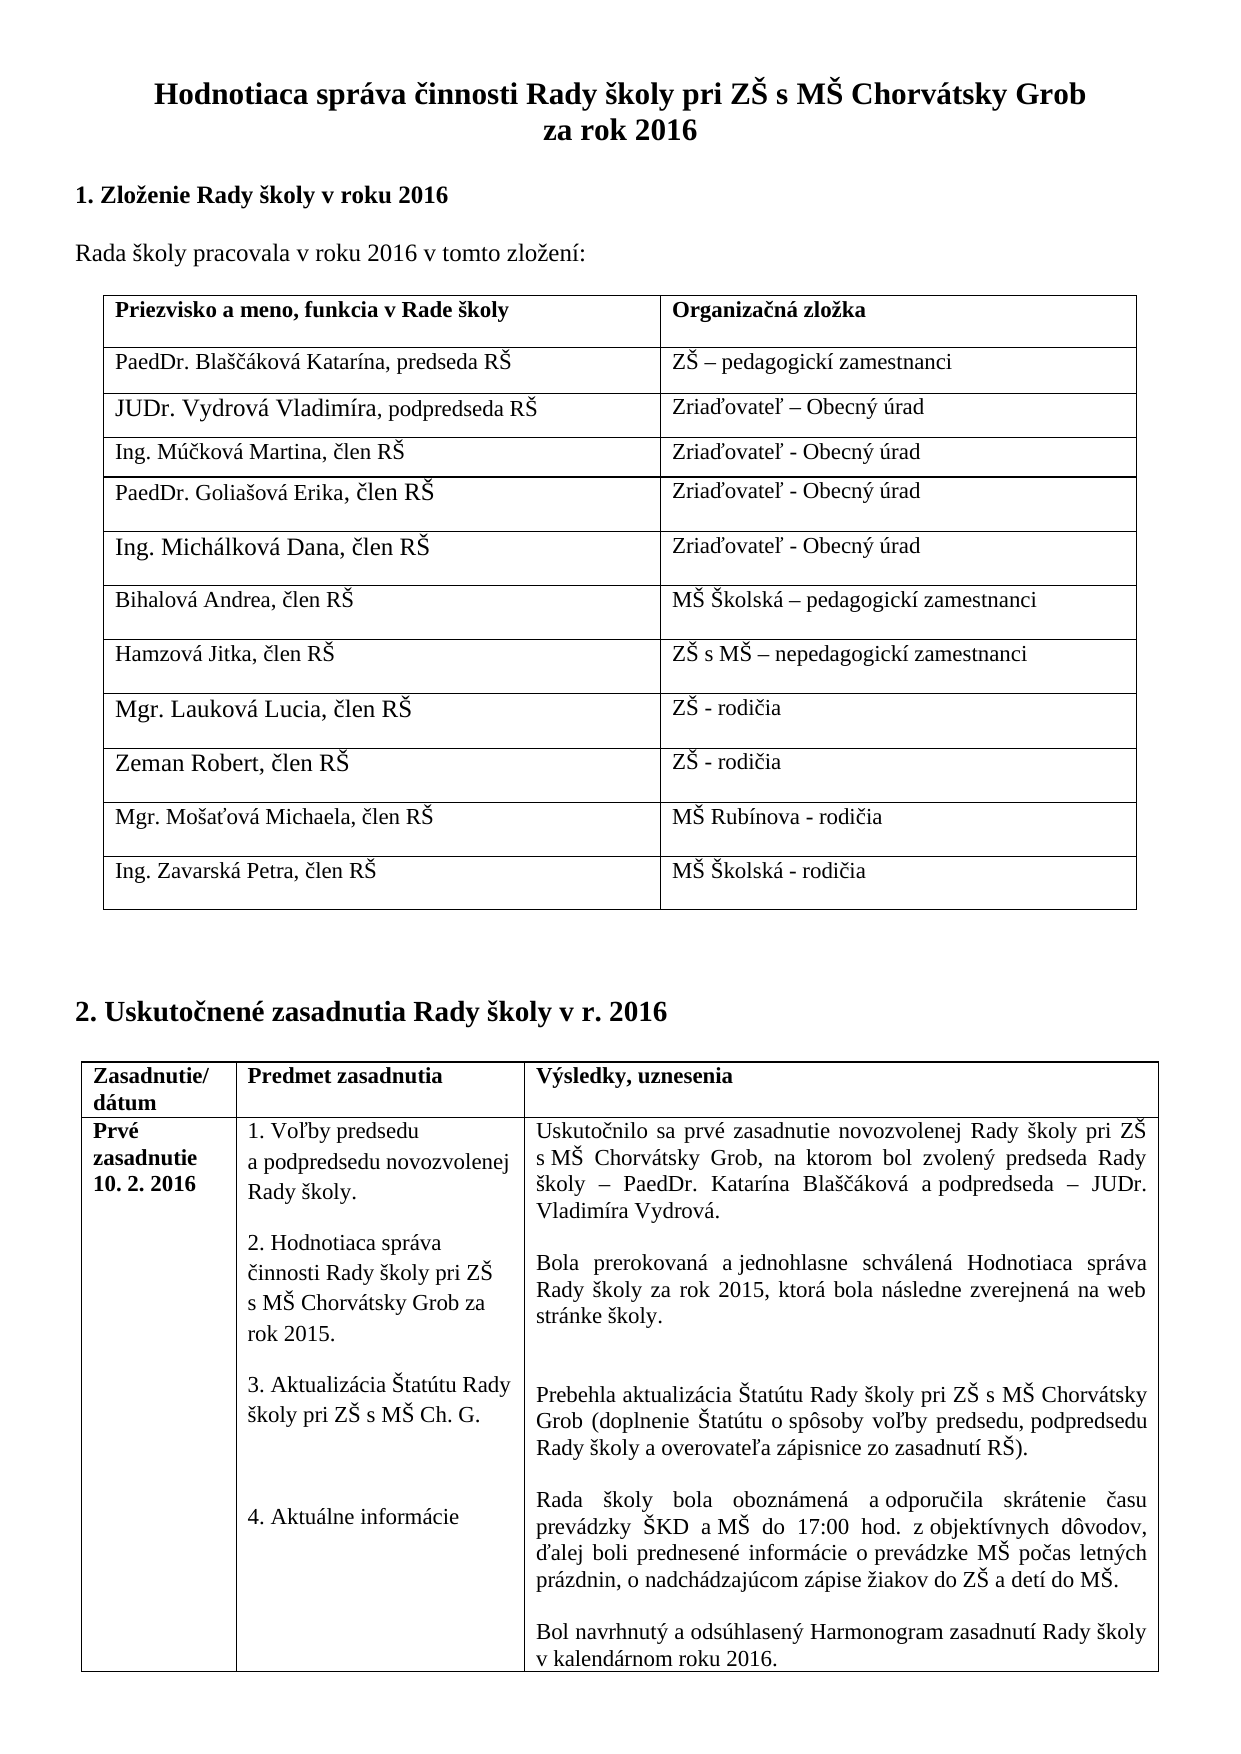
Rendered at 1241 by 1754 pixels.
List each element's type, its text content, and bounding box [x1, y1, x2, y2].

table_cell Ing. Michálková Dana, člen RŠ [104, 532, 660, 585]
table_cell Zriaďovateľ - Obecný úrad [661, 532, 1136, 585]
table_header Predmet zasadnutia [237, 1063, 524, 1117]
table_header Priezvisko a meno, funkcia v Rade školy [104, 296, 660, 347]
table_cell Zriaďovateľ – Obecný úrad [661, 394, 1136, 437]
table_cell MŠ Školská – pedagogickí zamestnanci [661, 586, 1136, 639]
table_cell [237, 1118, 524, 1671]
table_cell Hamzová Jitka, člen RŠ [104, 640, 660, 693]
table_cell Mgr. Mošaťová Michaela, člen RŠ [104, 803, 660, 856]
text za rok 2016 [75, 111, 1165, 147]
table_cell MŠ Školská - rodičia [661, 857, 1136, 909]
table_cell ZŠ - rodičia [661, 749, 1136, 802]
table_cell Zeman Robert, člen RŠ [104, 749, 660, 802]
table_cell Ing. Zavarská Petra, člen RŠ [104, 857, 660, 909]
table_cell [82, 1118, 236, 1671]
table_cell Zriaďovateľ - Obecný úrad [661, 438, 1136, 476]
table_cell ZŠ – pedagogickí zamestnanci [661, 348, 1136, 392]
table_cell Mgr. Lauková Lucia, člen RŠ [104, 694, 660, 747]
table_cell ZŠ - rodičia [661, 694, 1136, 747]
table_cell PaedDr. Blaščáková Katarína, predseda RŠ [104, 348, 660, 392]
table_cell MŠ Rubínova - rodičia [661, 803, 1136, 856]
text Hodnotiaca správa činnosti Rady školy pri ZŠ s MŠ Chorvátsky Grob [75, 75, 1165, 111]
table_cell Zriaďovateľ - Obecný úrad [661, 478, 1136, 531]
table_cell PaedDr. Goliašová Erika, člen RŠ [104, 478, 660, 531]
table_header Organizačná zložka [661, 296, 1136, 347]
table_cell Bihalová Andrea, člen RŠ [104, 586, 660, 639]
table_cell ZŠ s MŠ – nepedagogickí zamestnanci [661, 640, 1136, 693]
text 2. Uskutočnené zasadnutia Rady školy v r. 2016 [75, 994, 1165, 1028]
table_cell JUDr. Vydrová Vladimíra, podpredseda RŠ [104, 394, 660, 437]
text Rada školy pracovala v roku 2016 v tomto zložení: [75, 238, 1165, 267]
table_cell Ing. Múčková Martina, člen RŠ [104, 438, 660, 476]
table_header Zasadnutie/ dátum [82, 1063, 236, 1117]
text 1. Zloženie Rady školy v roku 2016 [75, 180, 1165, 209]
table_header Výsledky, uznesenia [525, 1063, 1158, 1117]
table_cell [525, 1118, 1158, 1671]
